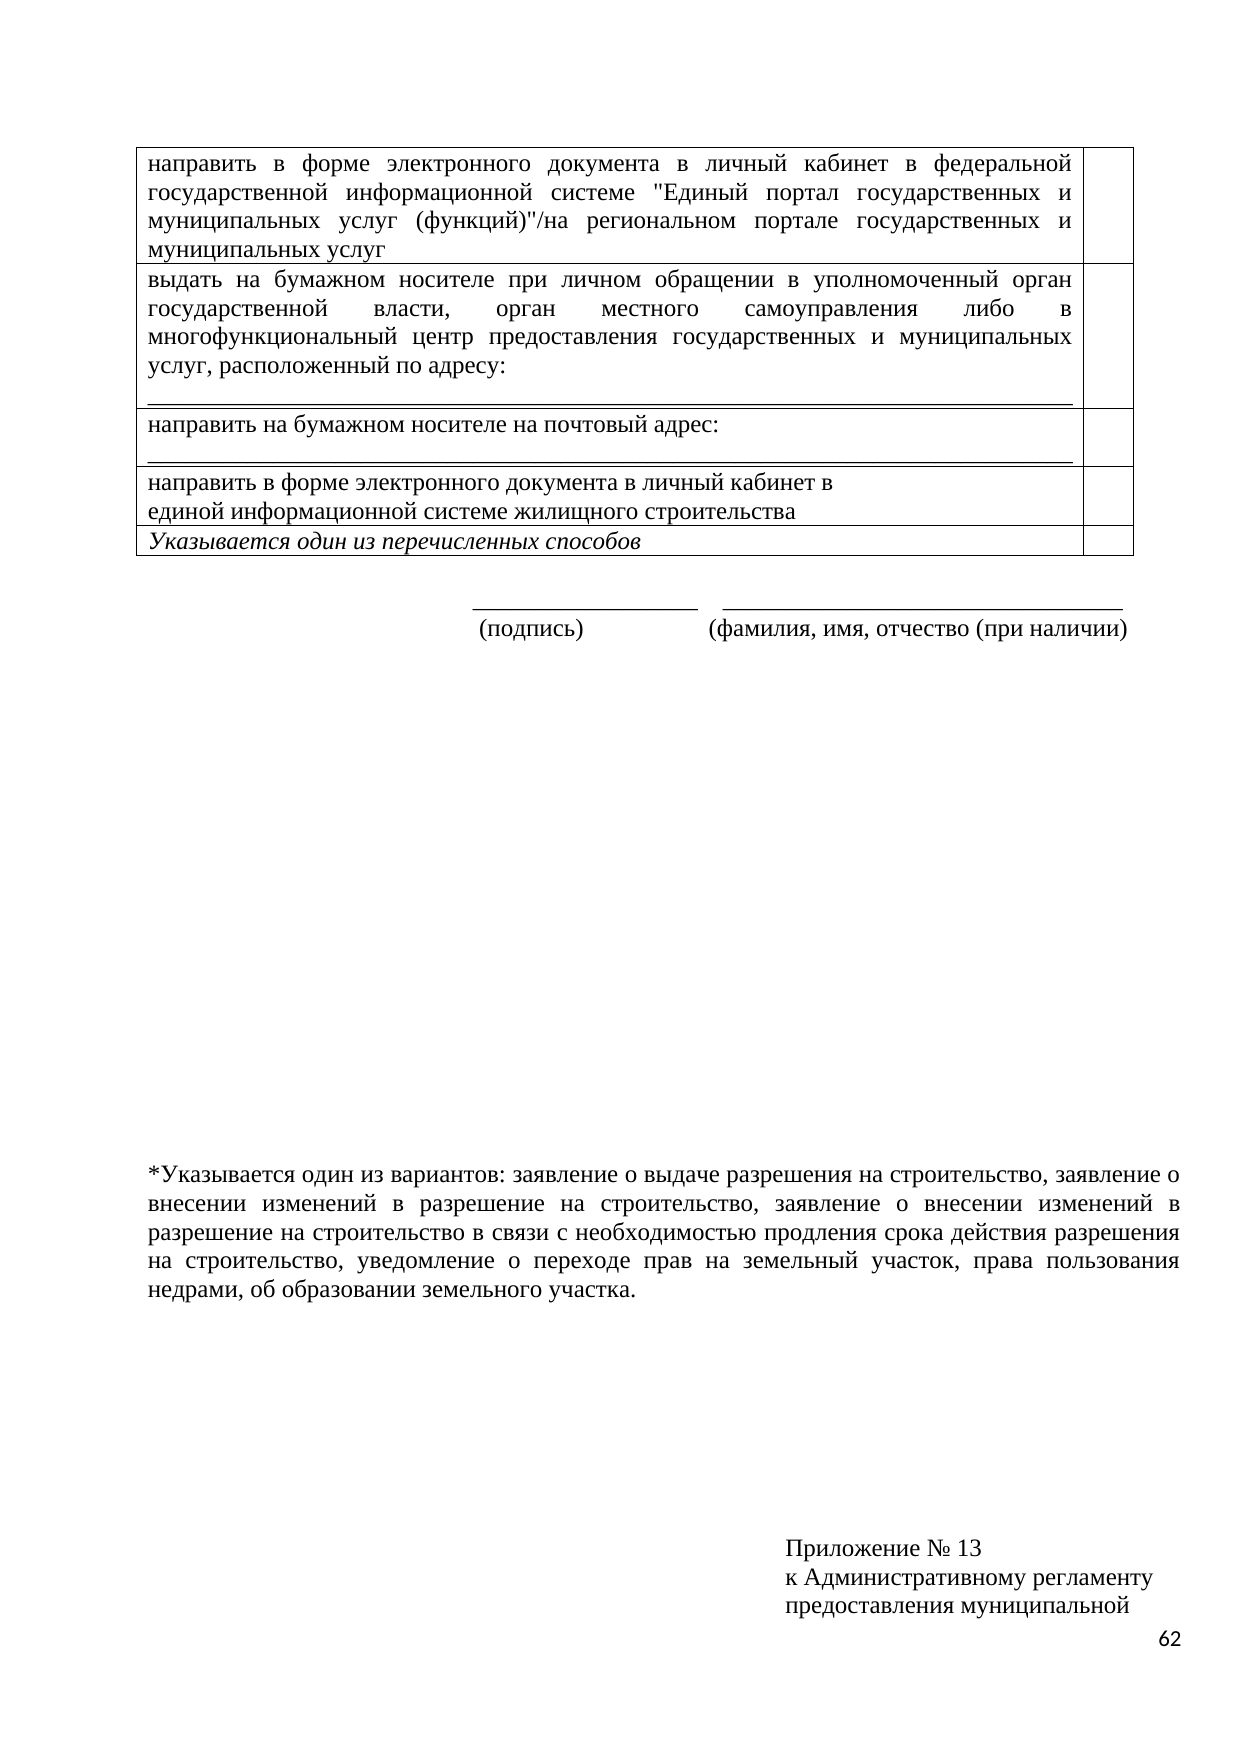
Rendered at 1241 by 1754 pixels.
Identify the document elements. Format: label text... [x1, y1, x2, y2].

text к Административному регламенту [148, 1562, 1181, 1591]
text предоставления муниципальной [148, 1591, 1181, 1619]
table_cell направить в форме электронного документа в личный кабинет в единой информационной системе жилищного строительства [137, 467, 1083, 525]
text *Указывается один из вариантов: заявление о выдаче разрешения на строительство, заявление о внесении изменений в разрешение на строительство, заявление о внесении изменений в разрешение на строительство в связи с необходимостью продления срока действия разрешения на строительство, уведомление о переходе прав на земельный участок, права пользования недрами, об образовании земельного участка. [148, 1159, 1181, 1303]
table_header [1084, 148, 1133, 263]
table_cell [1084, 467, 1133, 525]
table_cell выдать на бумажном носителе при личном обращении в уполномоченный орган государственной власти, орган местного самоуправления либо в многофункциональный центр предоставления государственных и муниципальных услуг, расположенный по адресу: __________________________________________________________________________ [137, 264, 1083, 408]
text Приложение № 13 [148, 1533, 1181, 1562]
table_header направить в форме электронного документа в личный кабинет в федеральной государственной информационной системе "Единый портал государственных и муниципальных услуг (функций)"/на региональном портале государственных и муниципальных услуг [137, 148, 1083, 263]
text (подпись) (фамилия, имя, отчество (при наличии) [148, 613, 1181, 642]
table_cell Указывается один из перечисленных способов [137, 526, 1083, 554]
text __________________ ________________________________ [148, 584, 1181, 613]
table_cell направить на бумажном носителе на почтовый адрес: __________________________________________________________________________ [137, 409, 1083, 466]
table_cell [1084, 264, 1133, 408]
table_cell [1084, 409, 1133, 466]
table_cell [1084, 526, 1133, 554]
